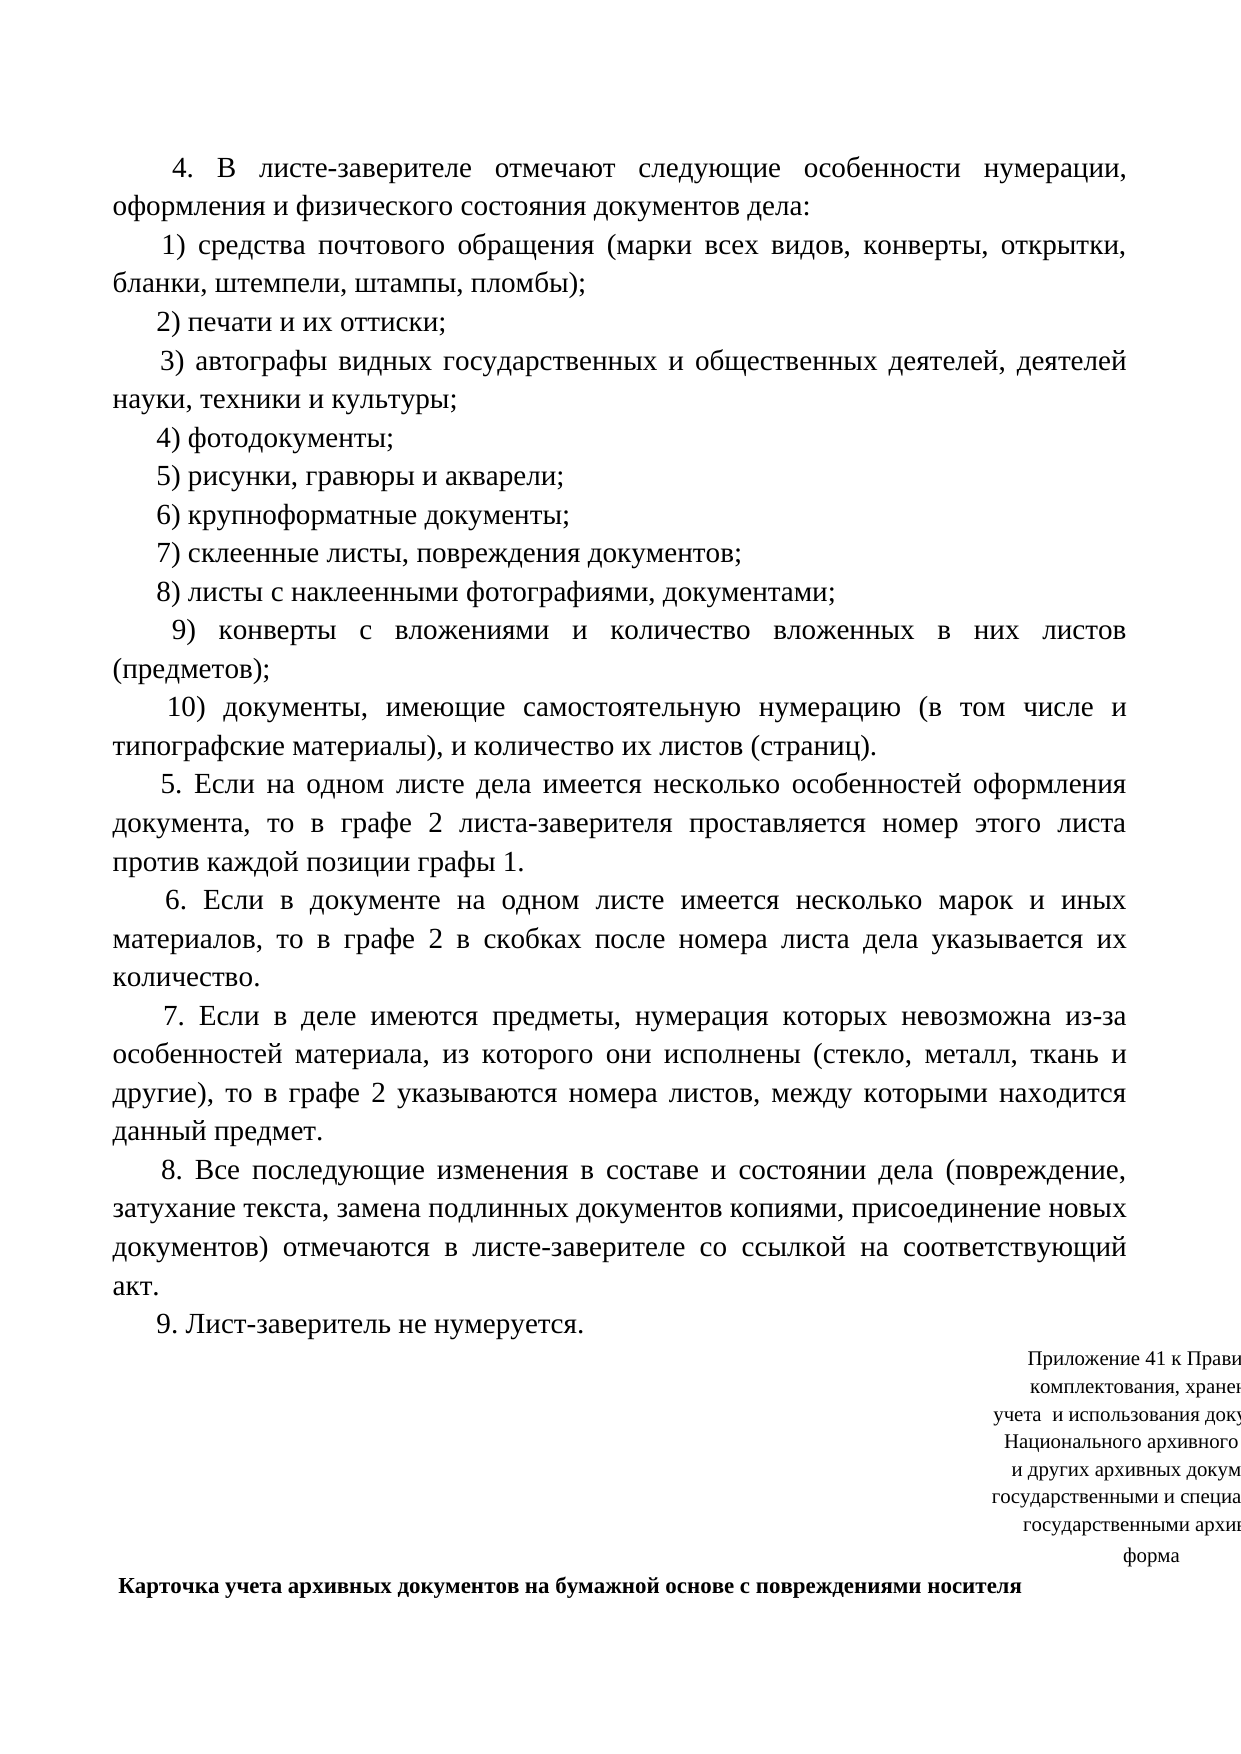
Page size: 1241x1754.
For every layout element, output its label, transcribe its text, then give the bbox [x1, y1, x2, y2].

text 8. Все последующие изменения в составе и состоянии дела (повреждение, затухание текста, замена подлинных документов копиями, присоединение новых документов) отмечаются в листе-заверителе со ссылкой на соответствующий акт. [112, 1152, 1128, 1301]
text 4. В листе-заверителе отмечают следующие особенности нумерации, оформления и физического состояния документов дела: [112, 150, 1128, 222]
text 9) конверты с вложениями и количество вложенных в них листов (предметов); [112, 612, 1128, 684]
text 7) склеенные листы, повреждения документов; [112, 535, 1128, 569]
text 4) фотодокументы; [112, 420, 1128, 453]
text 6. Если в документе на одном листе имеется несколько марок и иных материалов, то в графе 2 в скобках после номера листа дела указывается их количество. [112, 882, 1128, 993]
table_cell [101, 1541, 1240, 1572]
text 6) крупноформатные документы; [112, 497, 1128, 530]
text 5) рисунки, гравюры и акварели; [112, 458, 1128, 492]
text 2) печати и их оттиски; [112, 304, 1128, 338]
text 5. Если на одном листе дела имеется несколько особенностей оформления документа, то в графе 2 листа-заверителя проставляется номер этого листа против каждой позиции графы 1. [112, 767, 1128, 877]
text Карточка учета архивных документов на бумажной основе с повреждениями носителя [112, 1572, 1128, 1599]
text 7. Если в деле имеются предметы, нумерация которых невозможна из-за особенностей материала, из которого они исполнены (стекло, металл, ткань и другие), то в графе 2 указываются номера листов, между которыми находится данный предмет. [112, 998, 1128, 1147]
text 3) автографы видных государственных и общественных деятелей, деятелей науки, техники и культуры; [112, 343, 1128, 415]
text 9. Лист-заверитель не нумеруется. [112, 1306, 1128, 1340]
text 10) документы, имеющие самостоятельную нумерацию (в том числе и типографские материалы), и количество их листов (страниц). [112, 689, 1128, 762]
text 8) листы с наклеенными фотографиями, документами; [112, 574, 1128, 607]
text 1) средства почтового обращения (марки всех видов, конверты, открытки, бланки, штемпели, штампы, пломбы); [112, 227, 1128, 299]
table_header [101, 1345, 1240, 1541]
